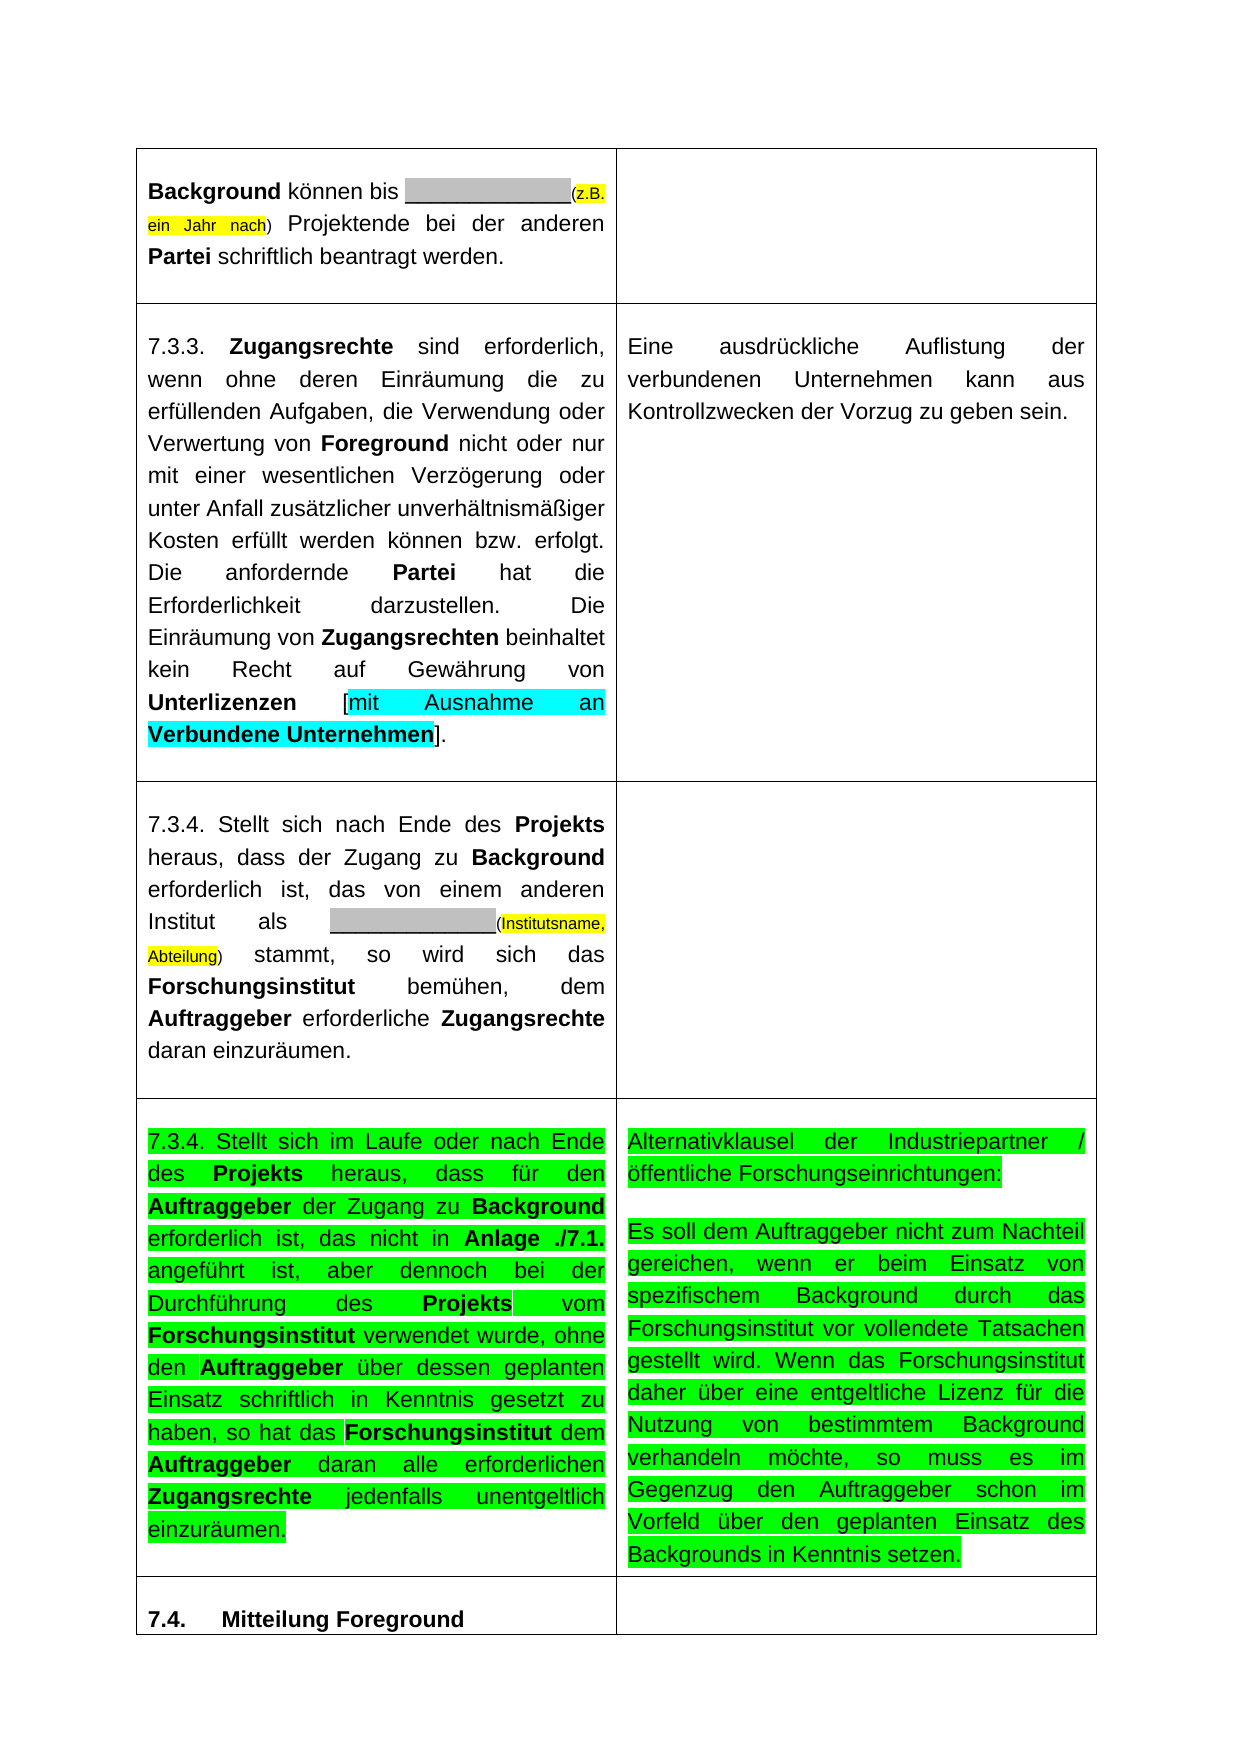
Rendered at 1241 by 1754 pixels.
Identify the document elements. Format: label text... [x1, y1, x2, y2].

table_cell Alternativklausel der Industriepartner / öffentliche Forschungseinrichtungen: Es soll dem Auftraggeber nicht zum Nachteil gereichen, wenn er beim Einsatz von spezifischem Background durch das Forschungsinstitut vor vollendete Tatsachen gestellt wird. Wenn das Forschungsinstitut daher über eine entgeltliche Lizenz für die Nutzung von bestimmtem Background verhandeln möchte, so muss es im Gegenzug den Auftraggeber schon im Vorfeld über den geplanten Einsatz des Backgrounds in Kenntnis setzen. [617, 1099, 1096, 1576]
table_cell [137, 1577, 616, 1634]
table_cell Eine ausdrückliche Auflistung der verbundenen Unternehmen kann aus Kontrollzwecken der Vorzug zu geben sein. [617, 304, 1096, 781]
table_cell [617, 782, 1096, 1098]
table_cell 7.3.4. Stellt sich im Laufe oder nach Ende des Projekts heraus, dass für den Auftraggeber der Zugang zu Background erforderlich ist, das nicht in Anlage ./7.1. angeführt ist, aber dennoch bei der Durchführung des Projekts vom Forschungsinstitut verwendet wurde, ohne den Auftraggeber über dessen geplanten Einsatz schriftlich in Kenntnis gesetzt zu haben, so hat das Forschungsinstitut dem Auftraggeber daran alle erforderlichen Zugangsrechte jedenfalls unentgeltlich einzuräumen. [137, 1099, 616, 1576]
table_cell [137, 149, 616, 303]
table_cell 7.3.4. Stellt sich nach Ende des Projekts heraus, dass der Zugang zu Background erforderlich ist, das von einem anderen Institut als _____________(Institutsname, Abteilung) stammt, so wird sich das Forschungsinstitut bemühen, dem Auftraggeber erforderliche Zugangsrechte daran einzuräumen. [137, 782, 616, 1098]
table_cell 7.3.3. Zugangsrechte sind erforderlich, wenn ohne deren Einräumung die zu erfüllenden Aufgaben, die Verwendung oder Verwertung von Foreground nicht oder nur mit einer wesentlichen Verzögerung oder unter Anfall zusätzlicher unverhältnismäßiger Kosten erfüllt werden können bzw. erfolgt. Die anfordernde Partei hat die Erforderlichkeit darzustellen. Die Einräumung von Zugangsrechten beinhaltet kein Recht auf Gewährung von Unterlizenzen [mit Ausnahme an Verbundene Unternehmen]. [137, 304, 616, 781]
table_cell [617, 149, 1096, 303]
table_cell [617, 1577, 1096, 1634]
